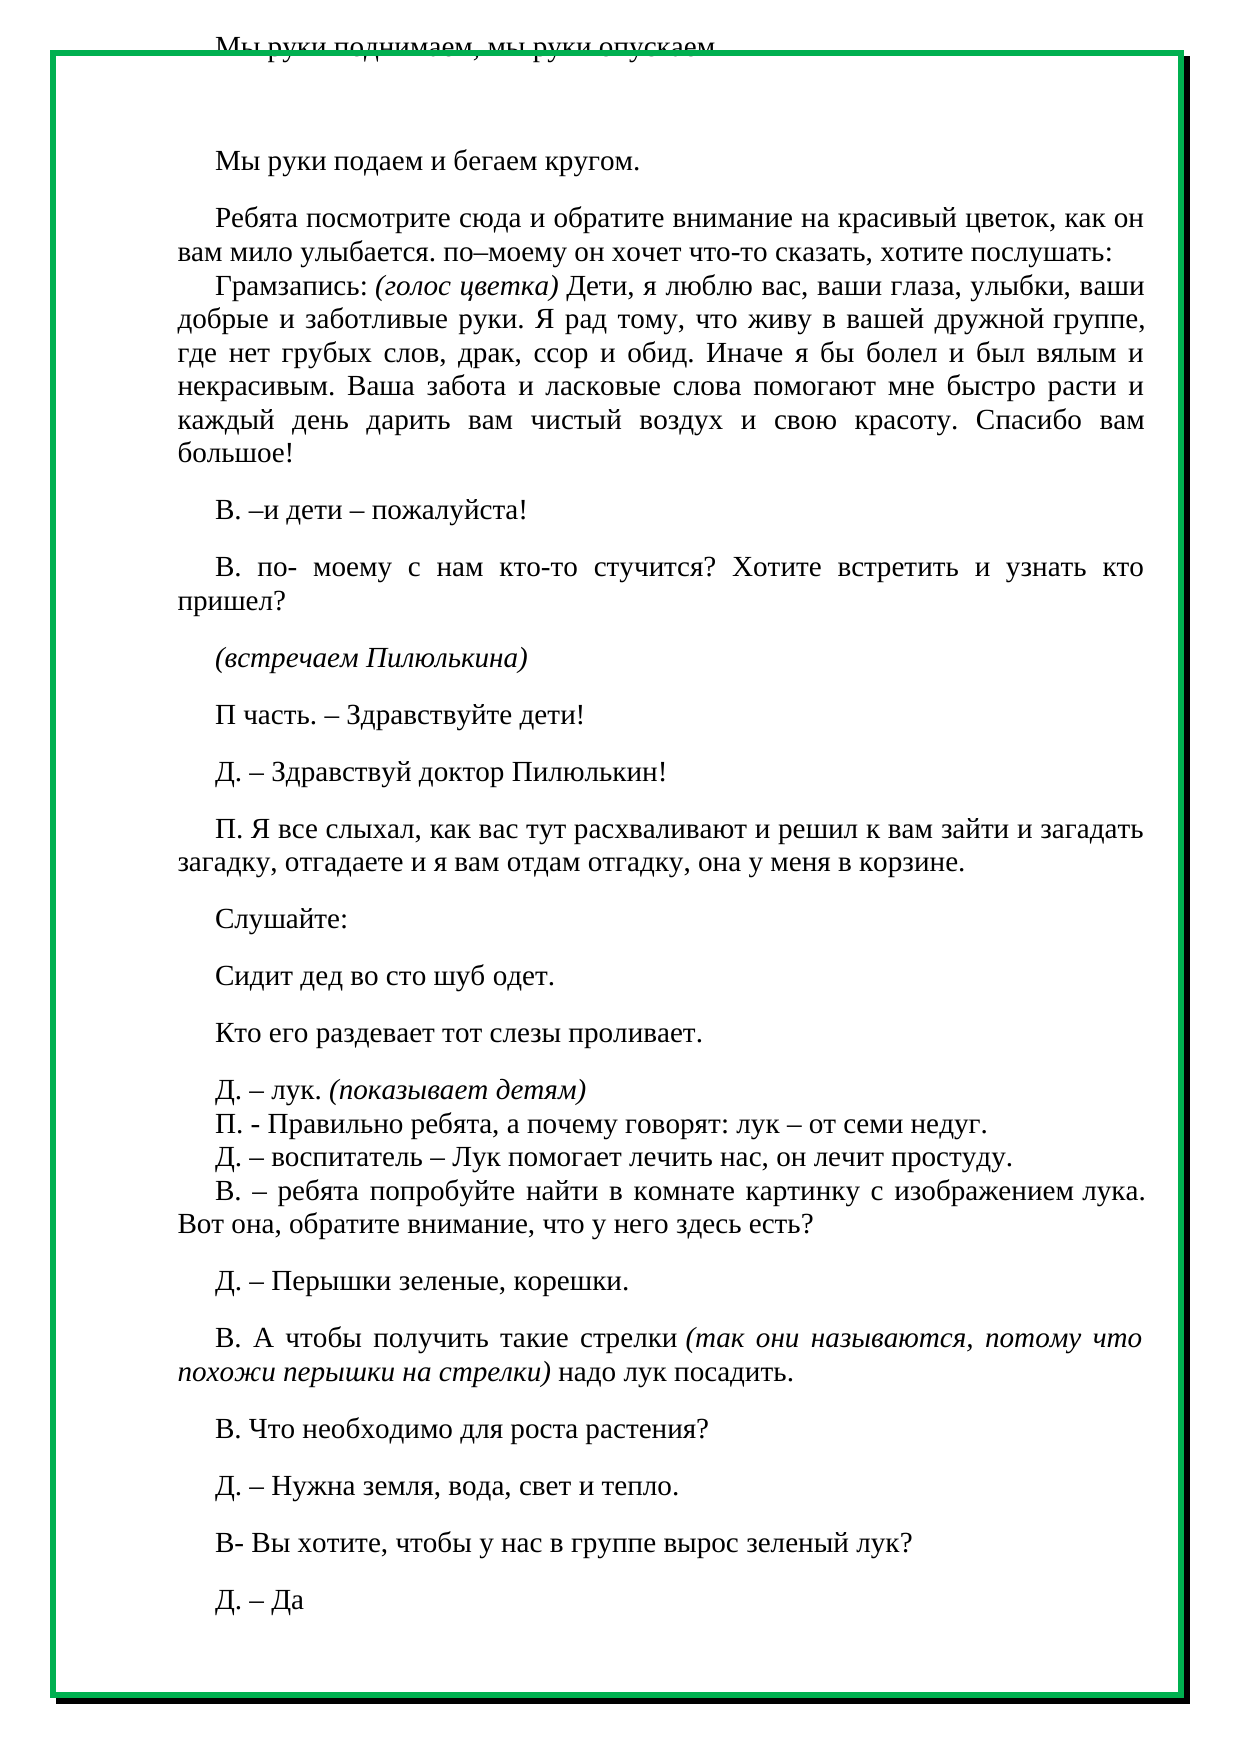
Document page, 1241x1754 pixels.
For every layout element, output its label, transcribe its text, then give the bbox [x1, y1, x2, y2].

text П. Я все слыхал, как вас тут расхваливают и решил к вам зайти и загадать загадку, отгадаете и я вам отдам отгадку, она у меня в корзине. [177, 811, 1145, 878]
text Слушайте: [177, 901, 1145, 935]
text П часть. – Здравствуйте дети! [177, 697, 1145, 730]
text Д. – Здравствуй доктор Пилюлькин! [177, 754, 1145, 787]
text В. – ребята попробуйте найти в комнате картинку с изображением лука. Вот она, обратите внимание, что у него здесь есть? [177, 1173, 1145, 1240]
text П. - Правильно ребята, а почему говорят: лук – от семи недуг. [177, 1106, 1145, 1139]
text (встречаем Пилюлькина) [177, 640, 1145, 673]
text В- Вы хотите, чтобы у нас в группе вырос зеленый лук? [177, 1525, 1145, 1558]
text Сидит дед во сто шуб одет. [177, 958, 1145, 992]
text Мы руки подаем и бегаем кругом. [177, 143, 1145, 177]
text Д. – воспитатель – Лук помогает лечить нас, он лечит простуду. [177, 1139, 1145, 1173]
text В. –и дети – пожалуйста! [177, 492, 1145, 526]
text Д. – Да [177, 1582, 1145, 1615]
text В. А чтобы получить такие стрелки (так они называются, потому что похожи перышки на стрелки) надо лук посадить. [177, 1320, 1145, 1387]
text В. по- моему с нам кто-то стучится? Хотите встретить и узнать кто пришел? [177, 549, 1145, 616]
text Кто его раздевает тот слезы проливает. [177, 1015, 1145, 1049]
text В. Что необходимо для роста растения? [177, 1411, 1145, 1444]
text Д. – лук. (показывает детям) [177, 1072, 1145, 1106]
text Грамзапись: (голос цветка) Дети, я люблю вас, ваши глаза, улыбки, ваши добрые и заботливые руки. Я рад тому, что живу в вашей дружной группе, где нет грубых слов, драк, ссор и обид. Иначе я бы болел и был вялым и некрасивым. Ваша забота и ласковые слова помогают мне быстро расти и каждый день дарить вам чистый воздух и свою красоту. Спасибо вам большое! [177, 268, 1145, 469]
text Мы руки поднимаем, мы руки опускаем [177, 29, 1145, 50]
text Д. – Нужна земля, вода, свет и тепло. [177, 1468, 1145, 1501]
text Ребята посмотрите сюда и обратите внимание на красивый цветок, как он вам мило улыбается. по–моему он хочет что-то сказать, хотите послушать: [177, 201, 1145, 268]
text Д. – Перышки зеленые, корешки. [177, 1263, 1145, 1297]
